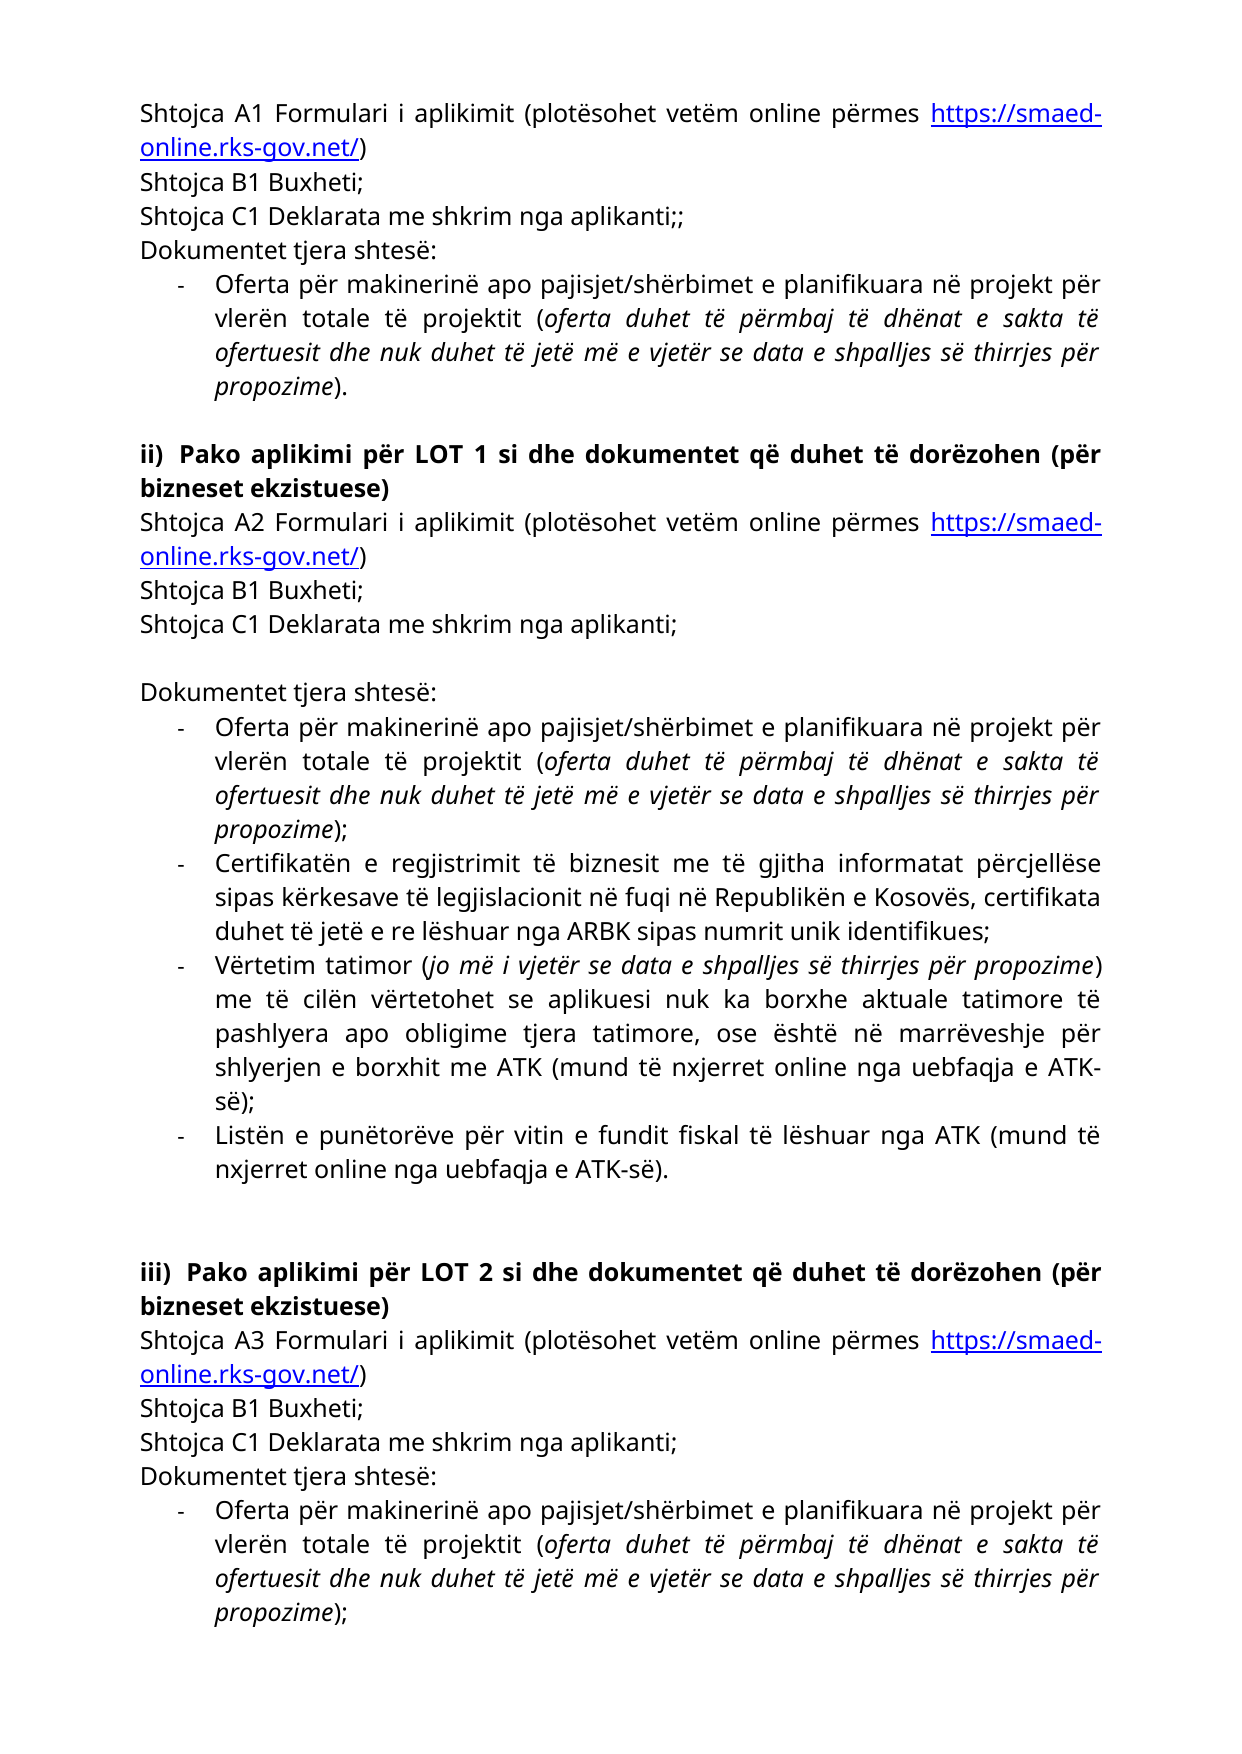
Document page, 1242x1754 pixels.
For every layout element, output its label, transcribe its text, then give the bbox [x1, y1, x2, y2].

text ii) Pako aplikimi për LOT 1 si dhe dokumentet që duhet të dorëzohen (për bizneset ekzistuese) [139, 437, 1102, 505]
text Dokumentet tjera shtesë: [139, 675, 1102, 709]
list Certifikatën e regjistrimit të biznesit me të gjitha informatat përcjellëse sipas kërkesave të legjislacionit në fuqi në Republikën e Kosovës, certifikata duhet të jetë e re lëshuar nga ARBK sipas numrit unik identifikues; [177, 845, 1102, 948]
text Shtojca B1 Buxheti; [139, 573, 1102, 607]
text Shtojca C1 Deklarata me shkrim nga aplikanti;; [139, 198, 1102, 232]
text Shtojca C1 Deklarata me shkrim nga aplikanti; [139, 1424, 1102, 1458]
text Shtojca B1 Buxheti; [139, 164, 1102, 198]
list Vërtetim tatimor (jo më i vjetër se data e shpalljes së thirrjes për propozime) me të cilën vërtetohet se aplikuesi nuk ka borxhe aktuale tatimore të pashlyera apo obligime tjera tatimore, ose është në marrëveshje për shlyerjen e borxhit me ATK (mund të nxjerret online nga uebfaqja e ATK-së); [177, 948, 1102, 1118]
list Oferta për makinerinë apo pajisjet/shërbimet e planifikuara në projekt për vlerën totale të projektit (oferta duhet të përmbaj të dhënat e sakta të ofertuesit dhe nuk duhet të jetë më e vjetër se data e shpalljes së thirrjes për propozime); [177, 1493, 1102, 1629]
list Listën e punëtorëve për vitin e fundit fiskal të lëshuar nga ATK (mund të nxjerret online nga uebfaqja e ATK-së). [177, 1118, 1102, 1186]
text Shtojca A2 Formulari i aplikimit (plotësohet vetëm online përmes https://smaed-online.rks-gov.net/) [139, 505, 1102, 573]
text Dokumentet tjera shtesë: [139, 232, 1102, 266]
list Oferta për makinerinë apo pajisjet/shërbimet e planifikuara në projekt për vlerën totale të projektit (oferta duhet të përmbaj të dhënat e sakta të ofertuesit dhe nuk duhet të jetë më e vjetër se data e shpalljes së thirrjes për propozime). [177, 266, 1102, 403]
text Dokumentet tjera shtesë: [139, 1458, 1102, 1493]
list Oferta për makinerinë apo pajisjet/shërbimet e planifikuara në projekt për vlerën totale të projektit (oferta duhet të përmbaj të dhënat e sakta të ofertuesit dhe nuk duhet të jetë më e vjetër se data e shpalljes së thirrjes për propozime); [177, 709, 1102, 845]
text Shtojca B1 Buxheti; [139, 1390, 1102, 1424]
text Shtojca A3 Formulari i aplikimit (plotësohet vetëm online përmes https://smaed-online.rks-gov.net/) [139, 1322, 1102, 1390]
text Shtojca A1 Formulari i aplikimit (plotësohet vetëm online përmes https://smaed-online.rks-gov.net/) [139, 96, 1102, 164]
text iii) Pako aplikimi për LOT 2 si dhe dokumentet që duhet të dorëzohen (për bizneset ekzistuese) [139, 1254, 1102, 1322]
text Shtojca C1 Deklarata me shkrim nga aplikanti; [139, 607, 1102, 641]
